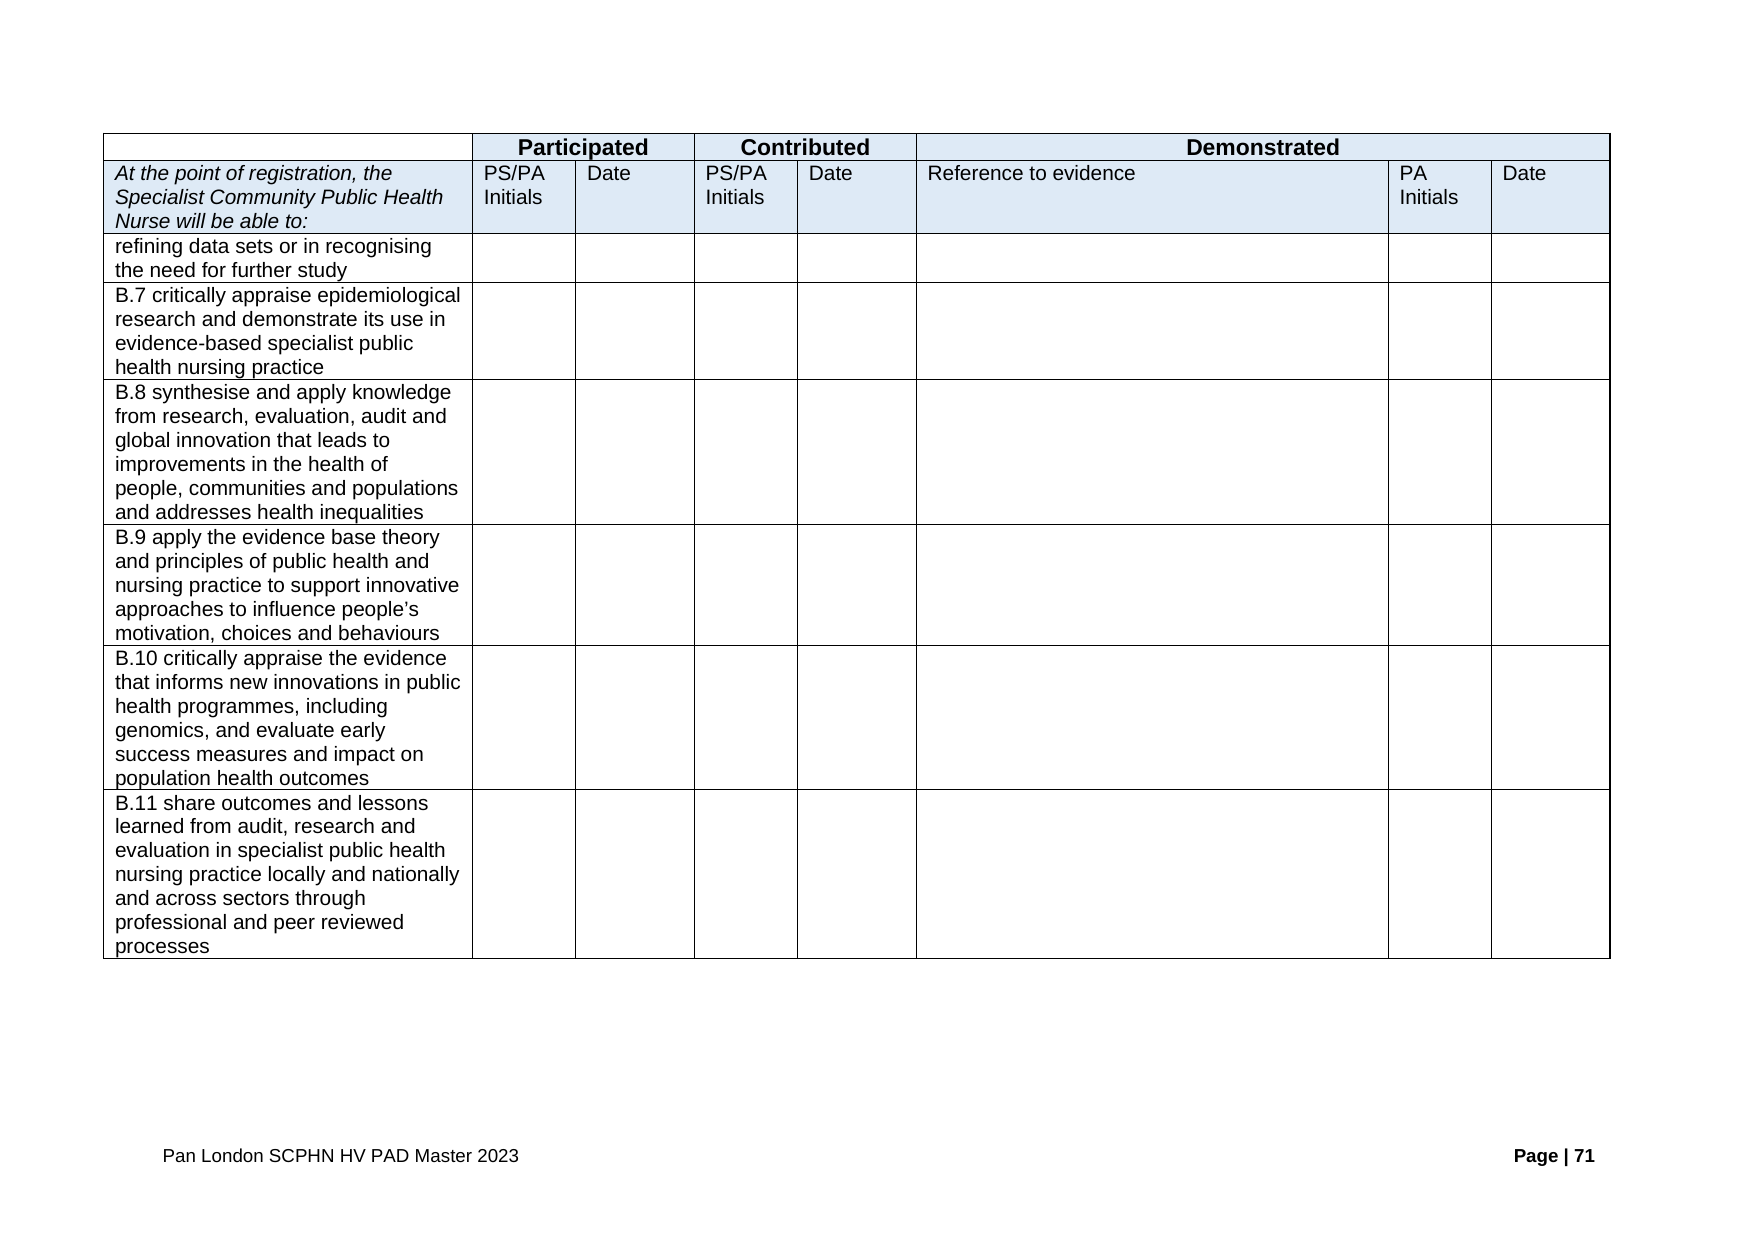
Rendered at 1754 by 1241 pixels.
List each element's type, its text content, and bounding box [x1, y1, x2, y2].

table_cell B.8 synthesise and apply knowledge from research, evaluation, audit and global innovation that leads to improvements in the health of people, communities and populations and addresses health inequalities [104, 380, 472, 524]
table_cell B.11 share outcomes and lessons learned from audit, research and evaluation in specialist public health nursing practice locally and nationally and across sectors through professional and peer reviewed processes [104, 790, 472, 958]
table_cell [917, 380, 1388, 524]
table_cell B.7 critically appraise epidemiological research and demonstrate its use in evidence-based specialist public health nursing practice [104, 283, 472, 379]
table_cell [798, 283, 916, 379]
table_header Demonstrated [917, 134, 1609, 160]
table_header [104, 134, 472, 160]
table_cell [1389, 646, 1491, 789]
table_cell [473, 646, 575, 789]
table_cell [576, 283, 694, 379]
table_cell [917, 234, 1388, 282]
table_cell [473, 525, 575, 644]
table_cell Date [798, 161, 916, 233]
table_cell B.10 critically appraise the evidence that informs new innovations in public health programmes, including genomics, and evaluate early success measures and impact on population health outcomes [104, 646, 472, 789]
table_cell [917, 646, 1388, 789]
table_cell [473, 234, 575, 282]
table_cell [695, 380, 797, 524]
table_cell [917, 790, 1388, 958]
table_cell At the point of registration, the Specialist Community Public Health Nurse will be able to: [104, 161, 472, 233]
table_cell [1389, 283, 1491, 379]
table_cell [473, 790, 575, 958]
table_cell [473, 283, 575, 379]
table_cell [576, 646, 694, 789]
table_cell [695, 283, 797, 379]
table_cell [695, 646, 797, 789]
table_cell Date [576, 161, 694, 233]
table_cell [576, 525, 694, 644]
table_cell [695, 525, 797, 644]
table_cell [798, 380, 916, 524]
table_cell [798, 234, 916, 282]
table_cell [798, 525, 916, 644]
table_cell [798, 646, 916, 789]
table_cell [1492, 646, 1609, 789]
table_cell [1389, 234, 1491, 282]
table_cell [576, 380, 694, 524]
table_cell Reference to evidence [917, 161, 1388, 233]
table_cell [695, 234, 797, 282]
table_header Participated [473, 134, 694, 160]
table_cell [1389, 380, 1491, 524]
table_cell [798, 790, 916, 958]
table_cell [1492, 283, 1609, 379]
table_cell [1389, 790, 1491, 958]
table_cell [1492, 790, 1609, 958]
table_cell [1492, 525, 1609, 644]
table_header Contributed [695, 134, 916, 160]
table_cell [1389, 525, 1491, 644]
table_cell Date [1492, 161, 1609, 233]
table_cell [695, 790, 797, 958]
table_cell [576, 790, 694, 958]
table_cell [473, 380, 575, 524]
table_cell [576, 234, 694, 282]
table_cell [1492, 380, 1609, 524]
table_cell [1492, 234, 1609, 282]
table_cell B.9 apply the evidence base theory and principles of public health and nursing practice to support innovative approaches to influence people’s motivation, choices and behaviours [104, 525, 472, 644]
table_cell PS/PA Initials [695, 161, 797, 233]
table_cell [917, 283, 1388, 379]
table_cell PA Initials [1389, 161, 1491, 233]
table_cell [917, 525, 1388, 644]
table_cell PS/PA Initials [473, 161, 575, 233]
